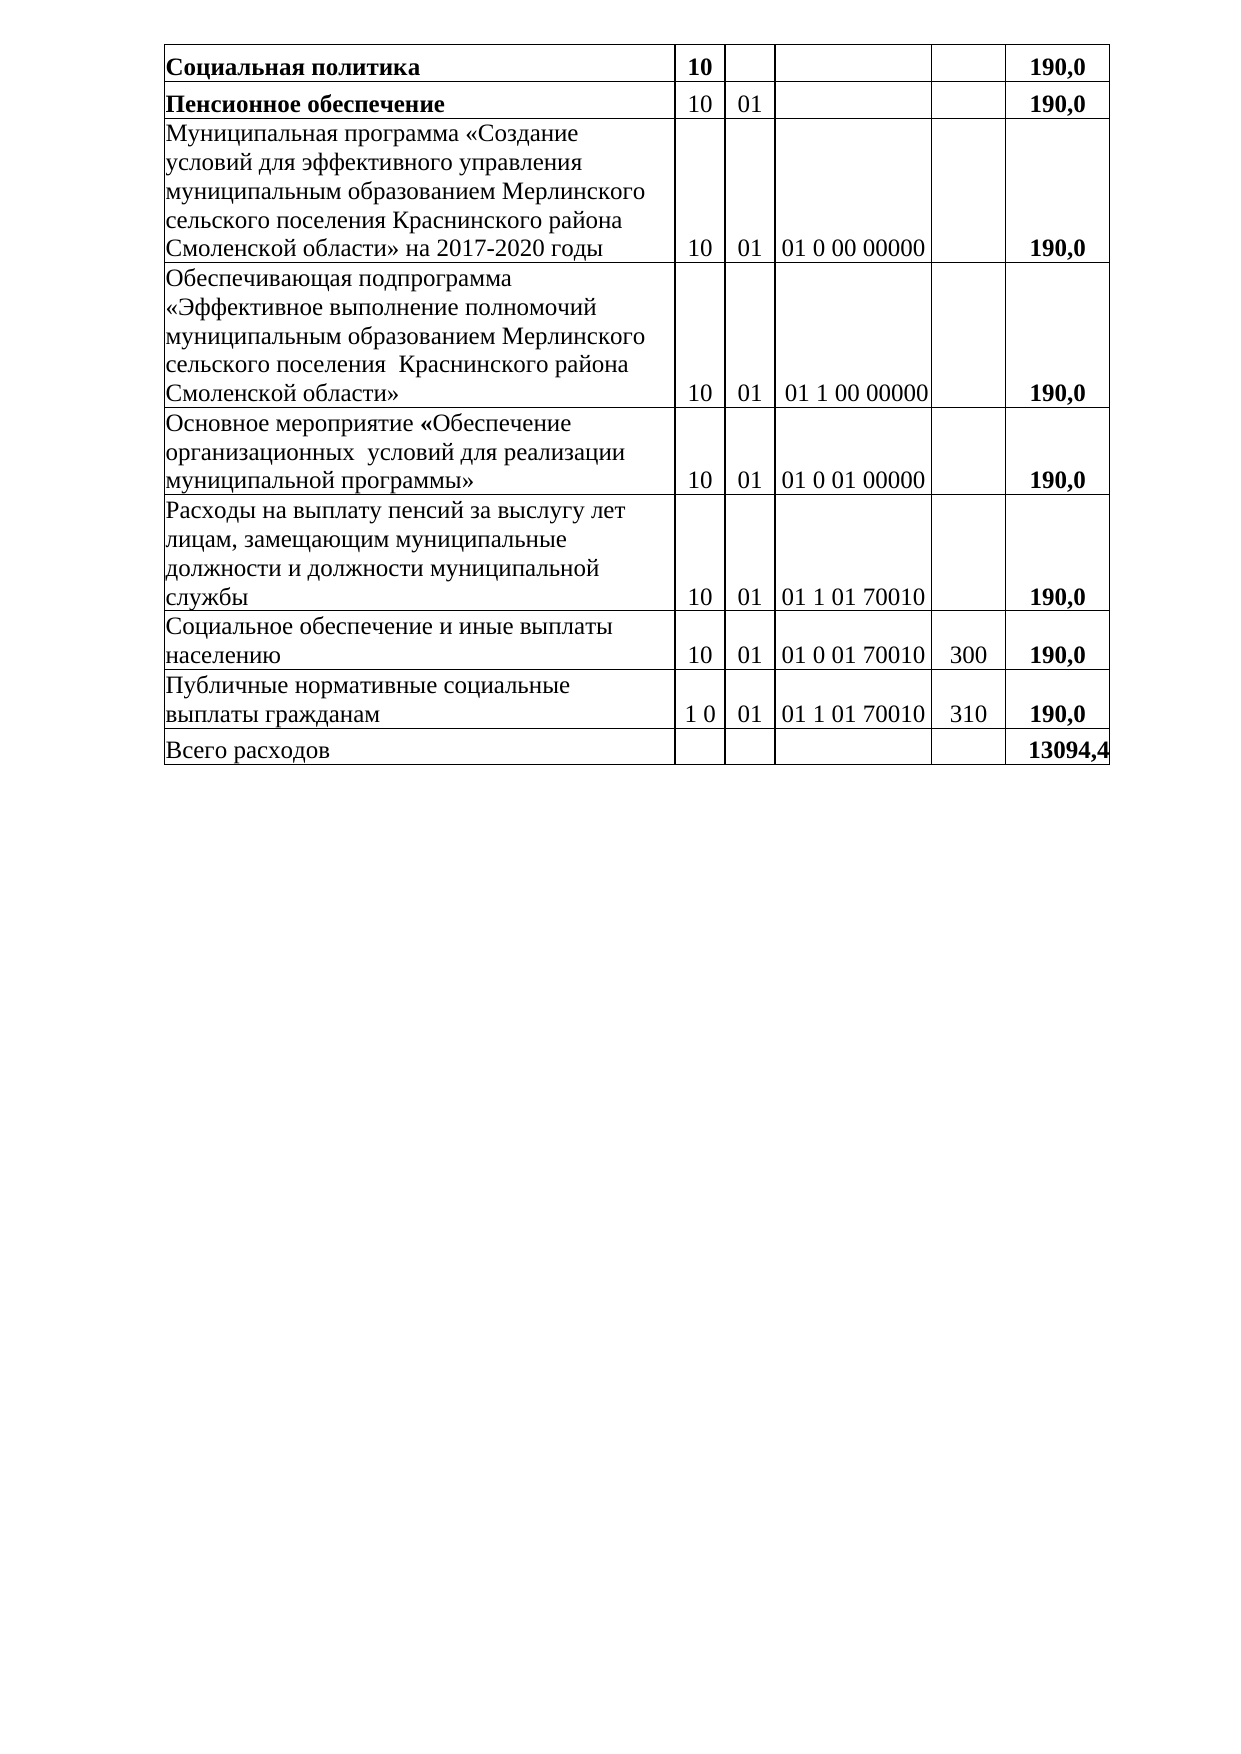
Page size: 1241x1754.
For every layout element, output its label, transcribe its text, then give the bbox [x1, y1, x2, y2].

table_cell 190,0 [1006, 119, 1109, 262]
table_cell 01 [726, 82, 774, 117]
table_cell 01 1 00 00000 [776, 263, 931, 407]
table_cell [932, 408, 1005, 494]
table_cell 10 [676, 495, 724, 610]
table_cell 190,0 [1006, 45, 1109, 81]
table_cell 190,0 [1006, 670, 1109, 727]
table_cell 10 [676, 45, 724, 81]
table_cell 01 0 01 70010 [776, 611, 931, 669]
table_cell 190,0 [1006, 263, 1109, 407]
table_cell [932, 729, 1005, 764]
table_cell Социальная политика [165, 45, 674, 81]
table_cell Обеспечивающая подпрограмма «Эффективное выполнение полномочий муниципальным образованием Мерлинского сельского поселения Краснинского района Смоленской области» [165, 263, 674, 407]
table_cell 01 [726, 263, 774, 407]
table_cell 190,0 [1006, 495, 1109, 610]
table_cell [776, 45, 931, 81]
table_cell 13094,4 [1006, 729, 1109, 764]
table_cell Муниципальная программа «Создание условий для эффективного управления муниципальным образованием Мерлинского сельского поселения Краснинского района Смоленской области» на 2017-2020 годы [165, 119, 674, 262]
table_cell 310 [932, 670, 1005, 727]
table_cell 01 [726, 611, 774, 669]
table_cell 10 [676, 82, 724, 117]
table_cell [726, 45, 774, 81]
table_cell [932, 119, 1005, 262]
table_cell 1 0 [676, 670, 724, 727]
table_cell 10 [676, 408, 724, 494]
table_cell Публичные нормативные социальные выплаты гражданам [165, 670, 674, 727]
table_cell Всего расходов [165, 729, 674, 764]
table_cell [726, 729, 774, 764]
table_cell 10 [676, 263, 724, 407]
table_cell 01 0 00 00000 [776, 119, 931, 262]
table_cell 10 [676, 611, 724, 669]
table_cell 300 [932, 611, 1005, 669]
table_cell Расходы на выплату пенсий за выслугу лет лицам, замещающим муниципальные должности и должности муниципальной службы [165, 495, 674, 610]
table_cell 190,0 [1006, 82, 1109, 117]
table_cell [932, 263, 1005, 407]
table_cell 01 [726, 119, 774, 262]
table_cell [676, 729, 724, 764]
table_cell 01 1 01 70010 [776, 670, 931, 727]
table_cell Пенсионное обеспечение [165, 82, 674, 117]
table_cell 190,0 [1006, 611, 1109, 669]
table_cell Социальное обеспечение и иные выплаты населению [165, 611, 674, 669]
table_cell 01 [726, 495, 774, 610]
table_cell [932, 495, 1005, 610]
table_cell 01 1 01 70010 [776, 495, 931, 610]
table_cell [776, 729, 931, 764]
table_cell [932, 82, 1005, 117]
table_cell [776, 82, 931, 117]
table_cell 01 [726, 670, 774, 727]
table_cell 10 [676, 119, 724, 262]
table_cell 190,0 [1006, 408, 1109, 494]
table_cell [932, 45, 1005, 81]
table_cell Основное мероприятие «Обеспечение организационных условий для реализации муниципальной программы» [165, 408, 674, 494]
table_cell 01 [726, 408, 774, 494]
table_cell 01 0 01 00000 [776, 408, 931, 494]
